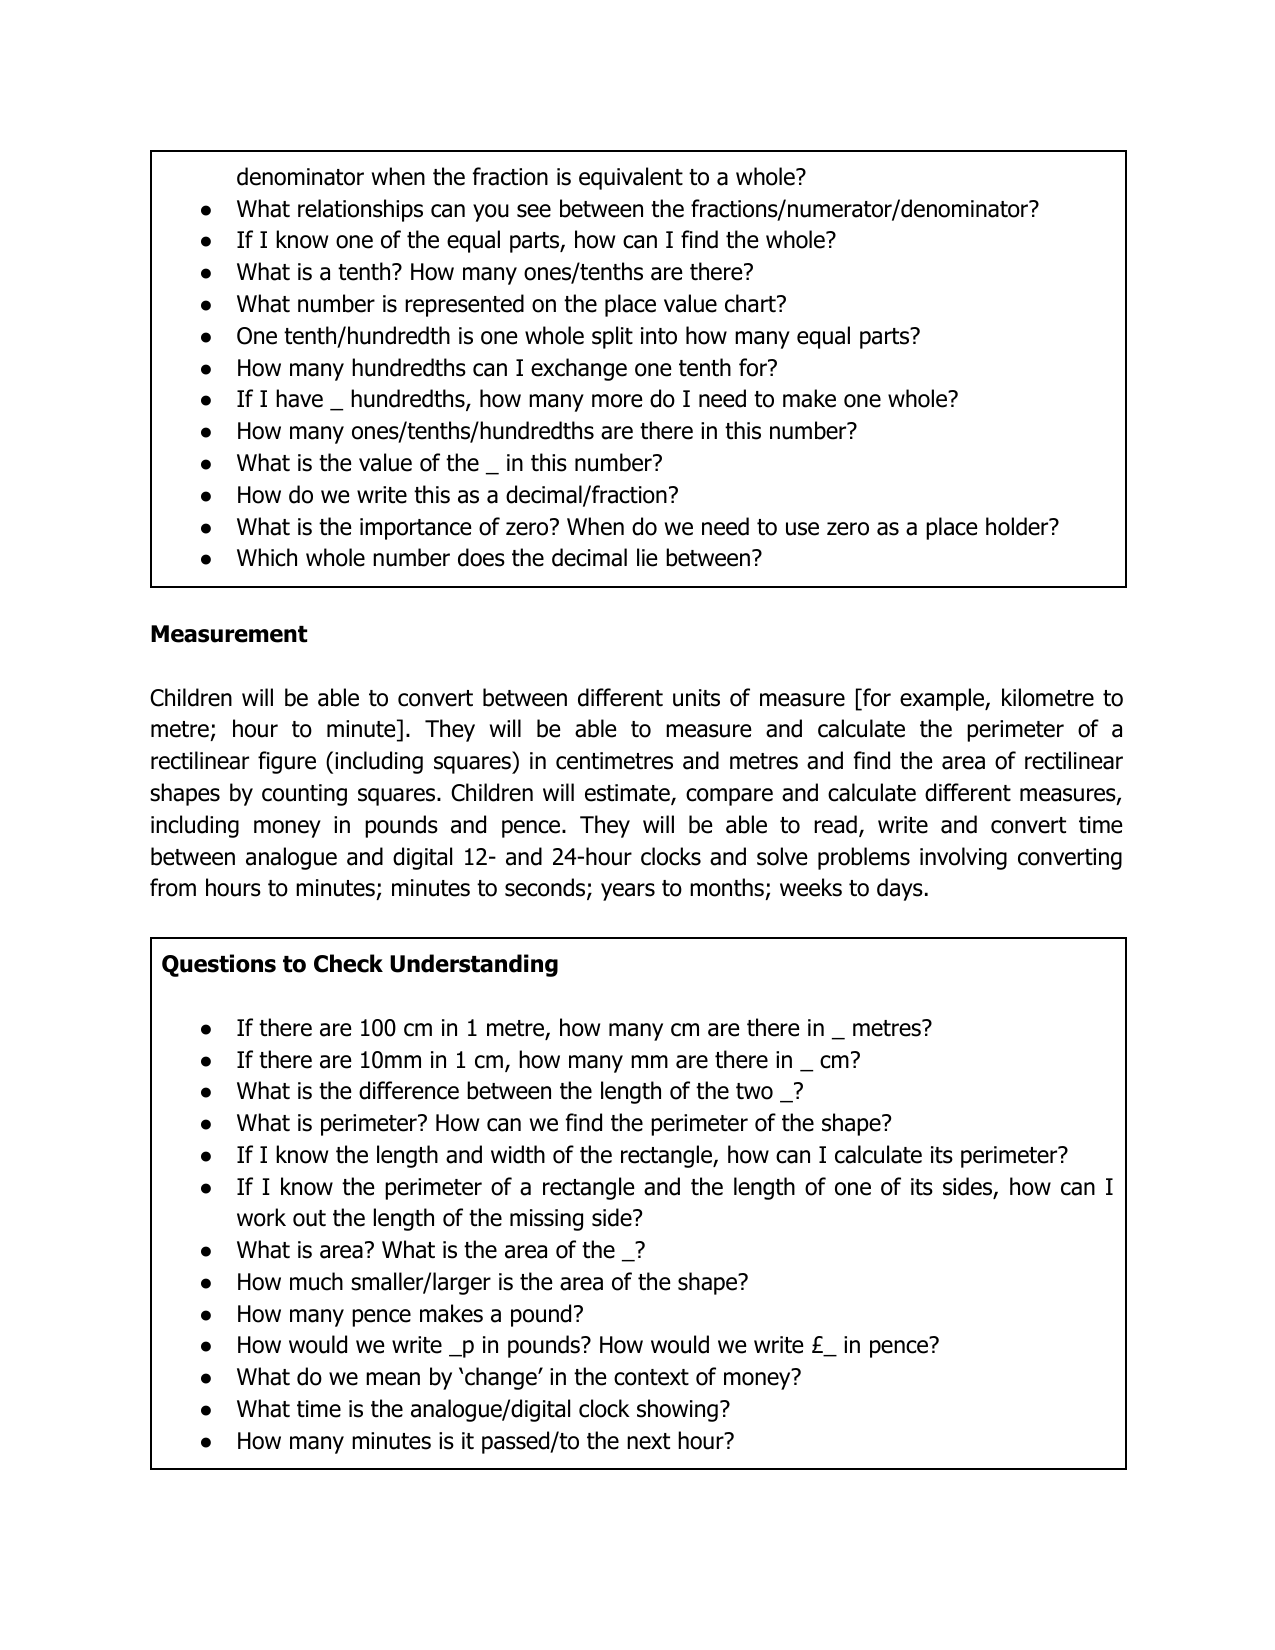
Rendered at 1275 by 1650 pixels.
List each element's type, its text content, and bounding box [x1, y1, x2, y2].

text Children will be able to convert between different units of measure [for example, kilometre to metre; hour to minute]. They will be able to measure and calculate the perimeter of a rectilinear figure (including squares) in centimetres and metres and find the area of rectilinear shapes by counting squares. Children will estimate, compare and calculate different measures, including money in pounds and pence. They will be able to read, write and convert time between analogue and digital 12- and 24-hour clocks and solve problems involving converting from hours to minutes; minutes to seconds; years to months; weeks to days. [150, 683, 1125, 901]
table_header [152, 152, 1125, 586]
text Measurement [150, 619, 1125, 647]
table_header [152, 939, 1125, 1468]
